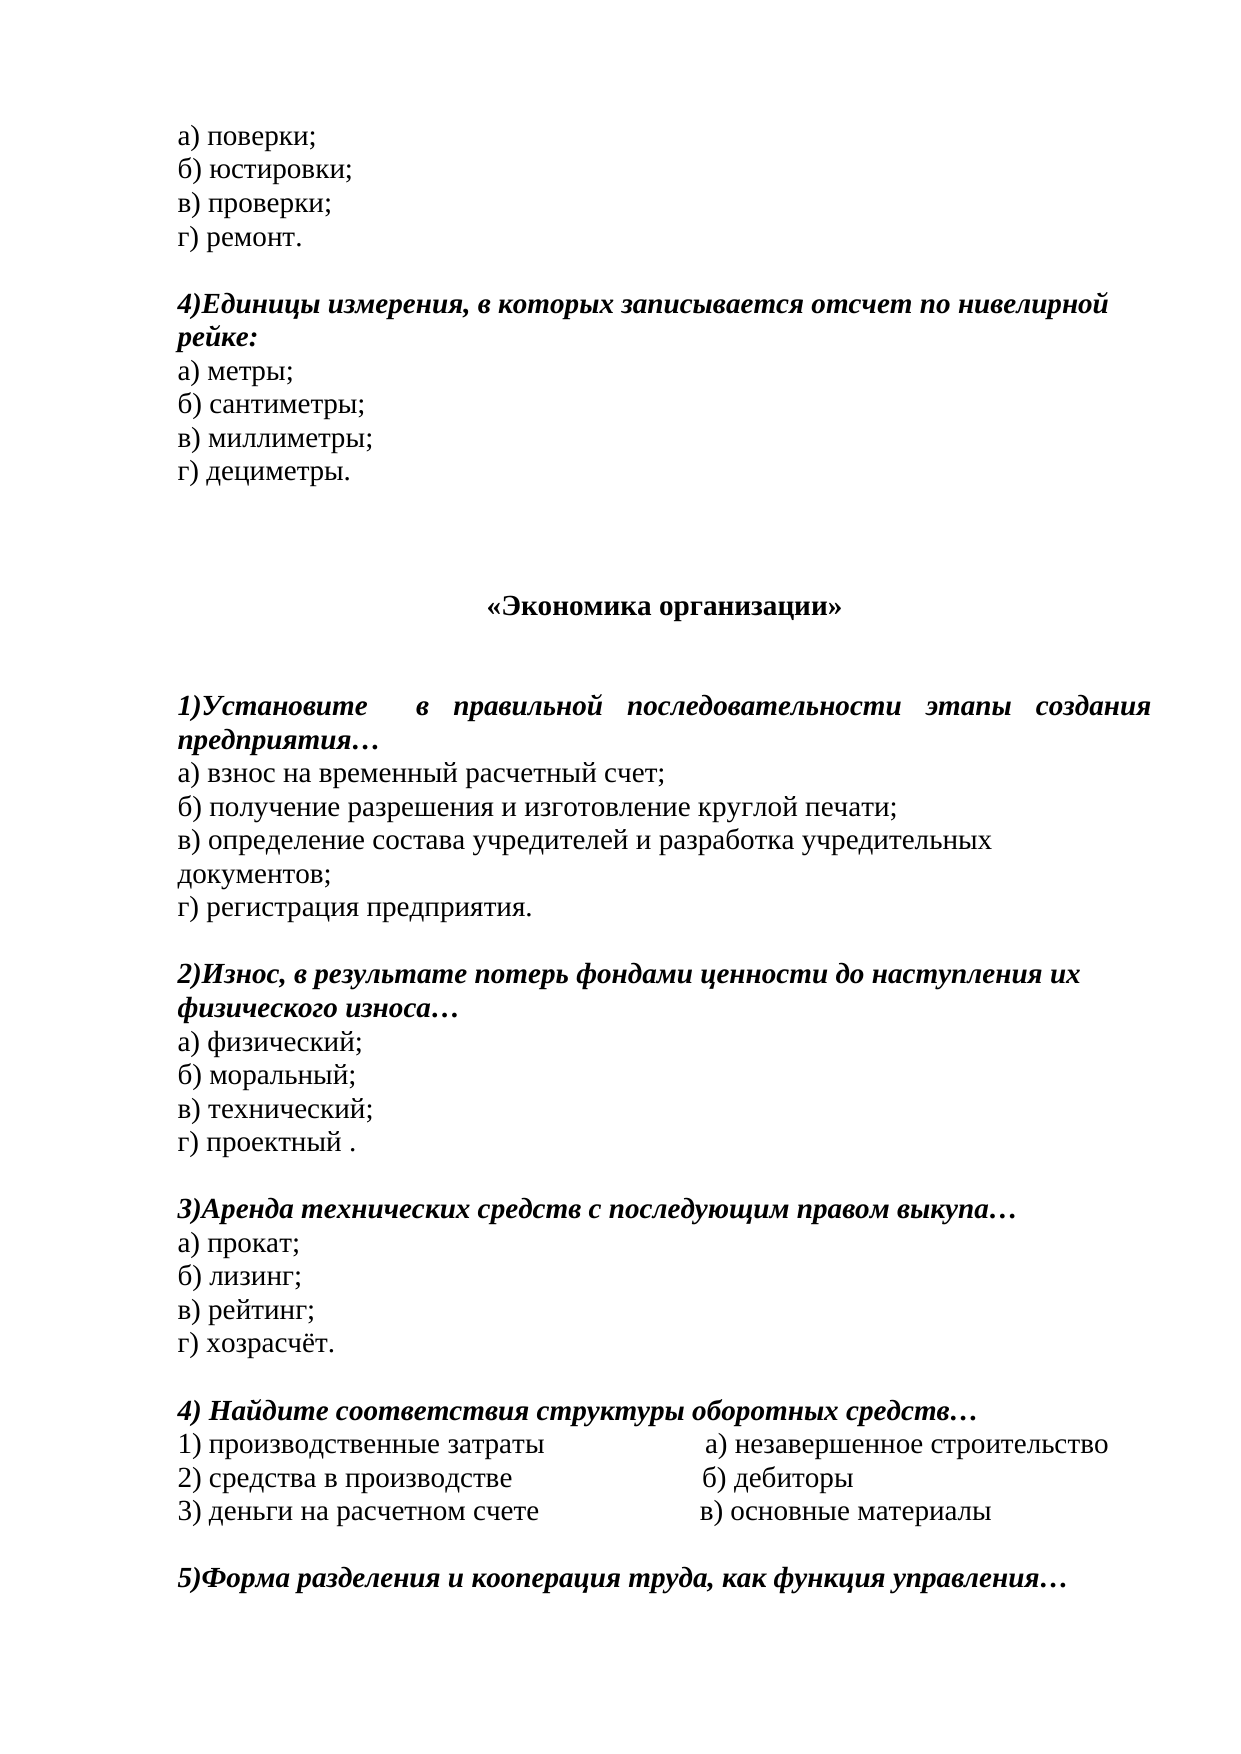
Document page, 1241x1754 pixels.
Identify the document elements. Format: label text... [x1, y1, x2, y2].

text 4) Найдите соответствия структуры оборотных средств… [177, 1393, 1152, 1426]
text а) поверки; [177, 118, 1152, 152]
text б) лизинг; [177, 1258, 1152, 1292]
list 1)Установите в правильной последовательности этапы создания предприятия… [177, 688, 1152, 755]
text в) технический; [177, 1091, 1152, 1124]
text б) получение разрешения и изготовление круглой печати; [177, 789, 1152, 822]
text в) проверки; [177, 185, 1152, 219]
text а) взнос на временный расчетный счет; [177, 755, 1152, 789]
text а) прокат; [177, 1225, 1152, 1258]
text б) моральный; [177, 1057, 1152, 1091]
text б) юстировки; [177, 152, 1152, 185]
text в) миллиметры; [177, 420, 1152, 453]
text 3)Аренда технических средств с последующим правом выкупа… [177, 1191, 1152, 1225]
text 2) средства в производстве б) дебиторы [177, 1460, 1152, 1493]
text г) хозрасчёт. [177, 1326, 1152, 1359]
text г) ремонт. [177, 219, 1152, 252]
text б) сантиметры; [177, 386, 1152, 420]
text 1) производственные затраты а) незавершенное строительство [177, 1426, 1152, 1460]
text 3) деньги на расчетном счете в) основные материалы [177, 1493, 1152, 1527]
text 2)Износ, в результате потерь фондами ценности до наступления их физического износа… [177, 957, 1152, 1024]
text 4)Единицы измерения, в которых записывается отсчет по нивелирной рейке: [177, 286, 1152, 353]
text г) регистрация предприятия. [177, 889, 1152, 923]
text г) дециметры. [177, 453, 1152, 487]
text в) определение состава учредителей и разработка учредительных документов; [177, 822, 1152, 889]
text а) метры; [177, 353, 1152, 386]
text а) физический; [177, 1024, 1152, 1057]
text г) проектный . [177, 1124, 1152, 1158]
text «Экономика организации» [177, 588, 1152, 621]
text 5)Форма разделения и кооперация труда, как функция управления… [177, 1560, 1152, 1594]
text в) рейтинг; [177, 1292, 1152, 1326]
